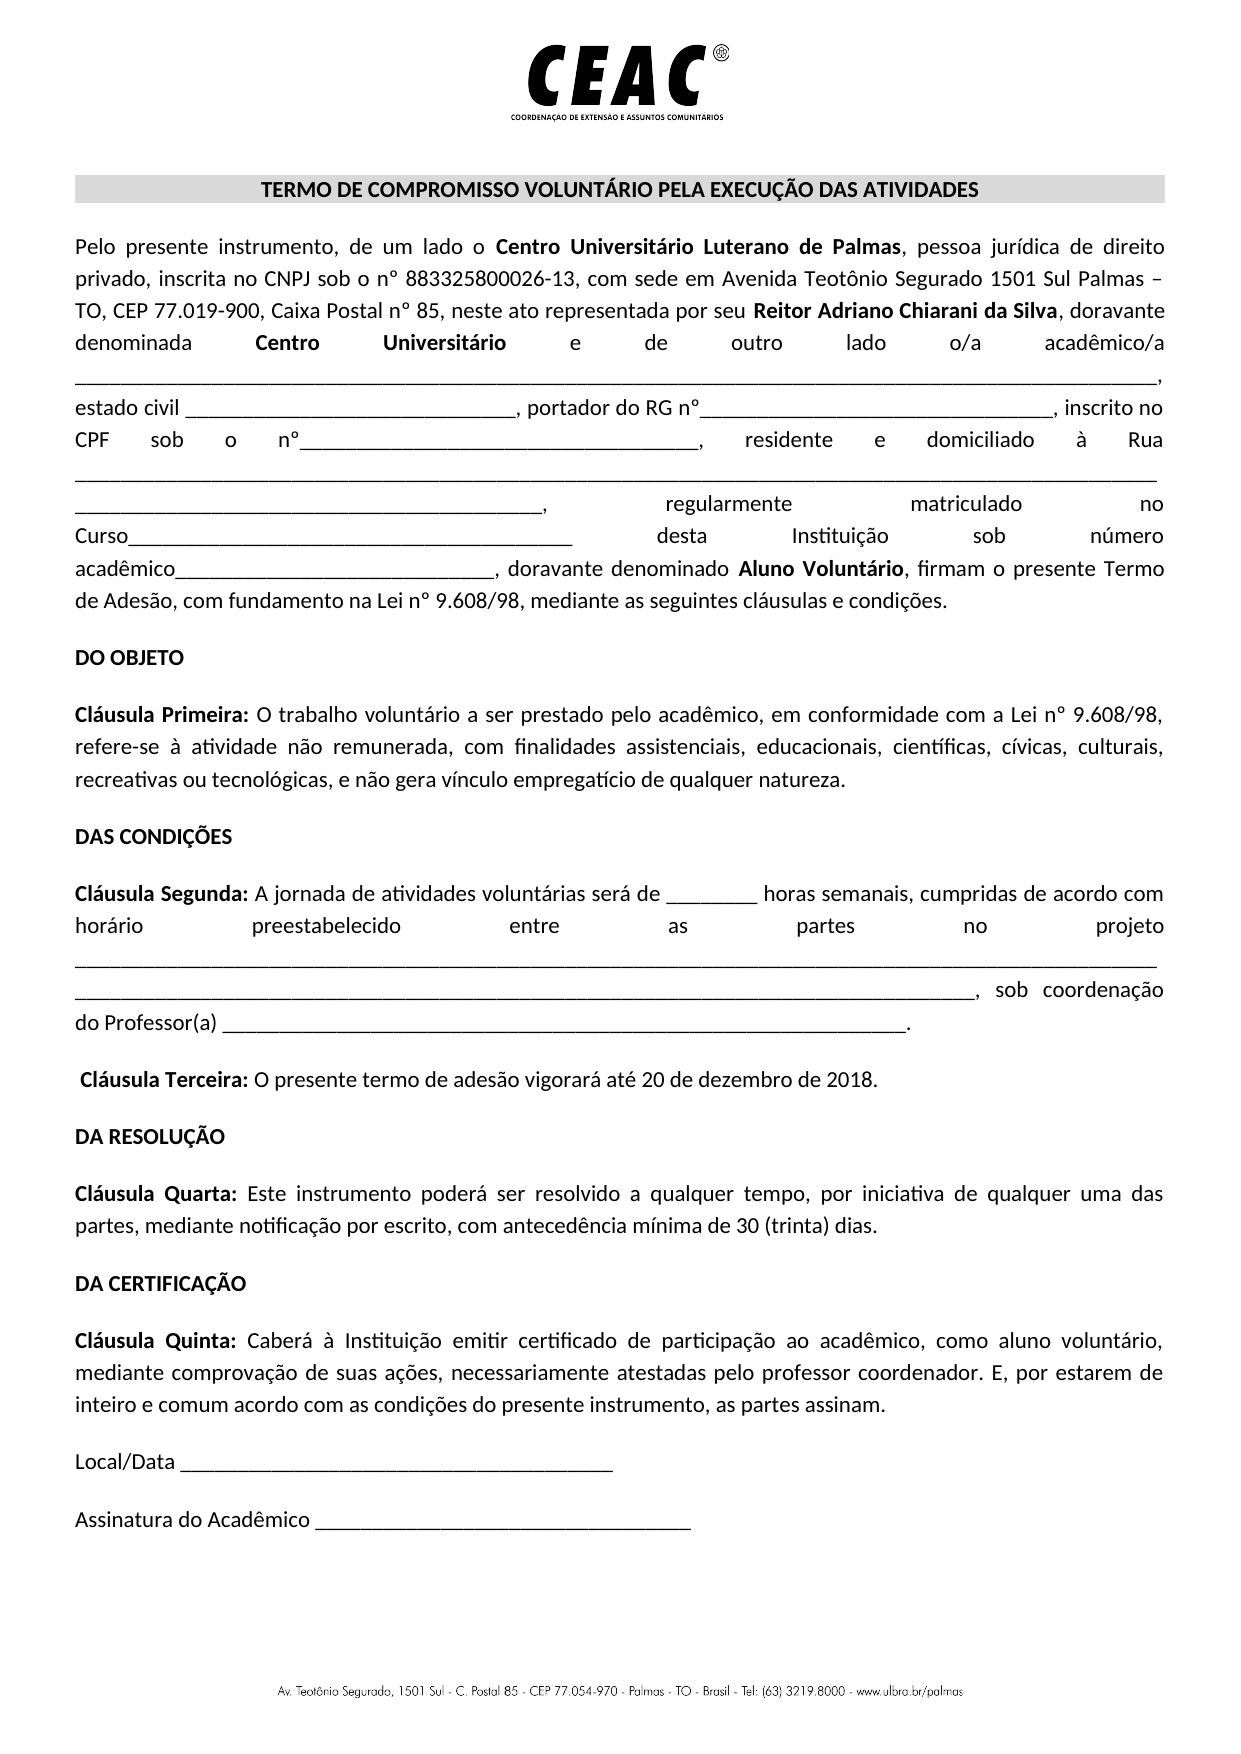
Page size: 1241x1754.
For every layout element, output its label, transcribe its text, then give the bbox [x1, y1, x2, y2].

text DO OBJETO [75, 643, 1165, 671]
text Pelo presente instrumento, de um lado o Centro Universitário Luterano de Palmas, pessoa jurídica de direito privado, inscrita no CNPJ sob o nº 883325800026-13, com sede em Avenida Teotônio Segurado 1501 Sul Palmas – TO, CEP 77.019-900, Caixa Postal nº 85, neste ato representada por seu Reitor Adriano Chiarani da Silva, doravante denominada Centro Universitário e de outro lado o/a acadêmico/a _______________________________________________________________________________________________, estado civil _____________________________, portador do RG nº_______________________________, inscrito no CPF sob o nº___________________________________, residente e domiciliado à Rua ________________________________________________________________________________________________________________________________________, regularmente matriculado no Curso_______________________________________ desta Instituição sob número acadêmico____________________________, doravante denominado Aluno Voluntário, firmam o presente Termo de Adesão, com fundamento na Lei nº 9.608/98, mediante as seguintes cláusulas e condições. [75, 232, 1165, 614]
picture [277, 1685, 963, 1698]
picture [511, 44, 729, 122]
text DA CERTIFICAÇÃO [75, 1269, 1165, 1297]
text TERMO DE COMPROMISSO VOLUNTÁRIO PELA EXECUÇÃO DAS ATIVIDADES [75, 175, 1165, 203]
text Cláusula Segunda: A jornada de atividades voluntárias será de ________ horas semanais, cumpridas de acordo com horário preestabelecido entre as partes no projeto ______________________________________________________________________________________________________________________________________________________________________________, sob coordenação do Professor(a) ____________________________________________________________. [75, 879, 1165, 1036]
text Local/Data ______________________________________ [75, 1447, 1165, 1476]
text Assinatura do Acadêmico _________________________________ [75, 1505, 1165, 1533]
text DA RESOLUÇÃO [75, 1122, 1165, 1150]
text Cláusula Quarta: Este instrumento poderá ser resolvido a qualquer tempo, por iniciativa de qualquer uma das partes, mediante notificação por escrito, com antecedência mínima de 30 (trinta) dias. [75, 1179, 1165, 1239]
text Cláusula Primeira: O trabalho voluntário a ser prestado pelo acadêmico, em conformidade com a Lei nº 9.608/98, refere-se à atividade não remunerada, com finalidades assistenciais, educacionais, científicas, cívicas, culturais, recreativas ou tecnológicas, e não gera vínculo empregatício de qualquer natureza. [75, 700, 1165, 793]
text Cláusula Quinta: Caberá à Instituição emitir certificado de participação ao acadêmico, como aluno voluntário, mediante comprovação de suas ações, necessariamente atestadas pelo professor coordenador. E, por estarem de inteiro e comum acordo com as condições do presente instrumento, as partes assinam. [75, 1326, 1165, 1418]
text DAS CONDIÇÕES [75, 822, 1165, 850]
text Cláusula Terceira: O presente termo de adesão vigorará até 20 de dezembro de 2018. [75, 1065, 1165, 1093]
